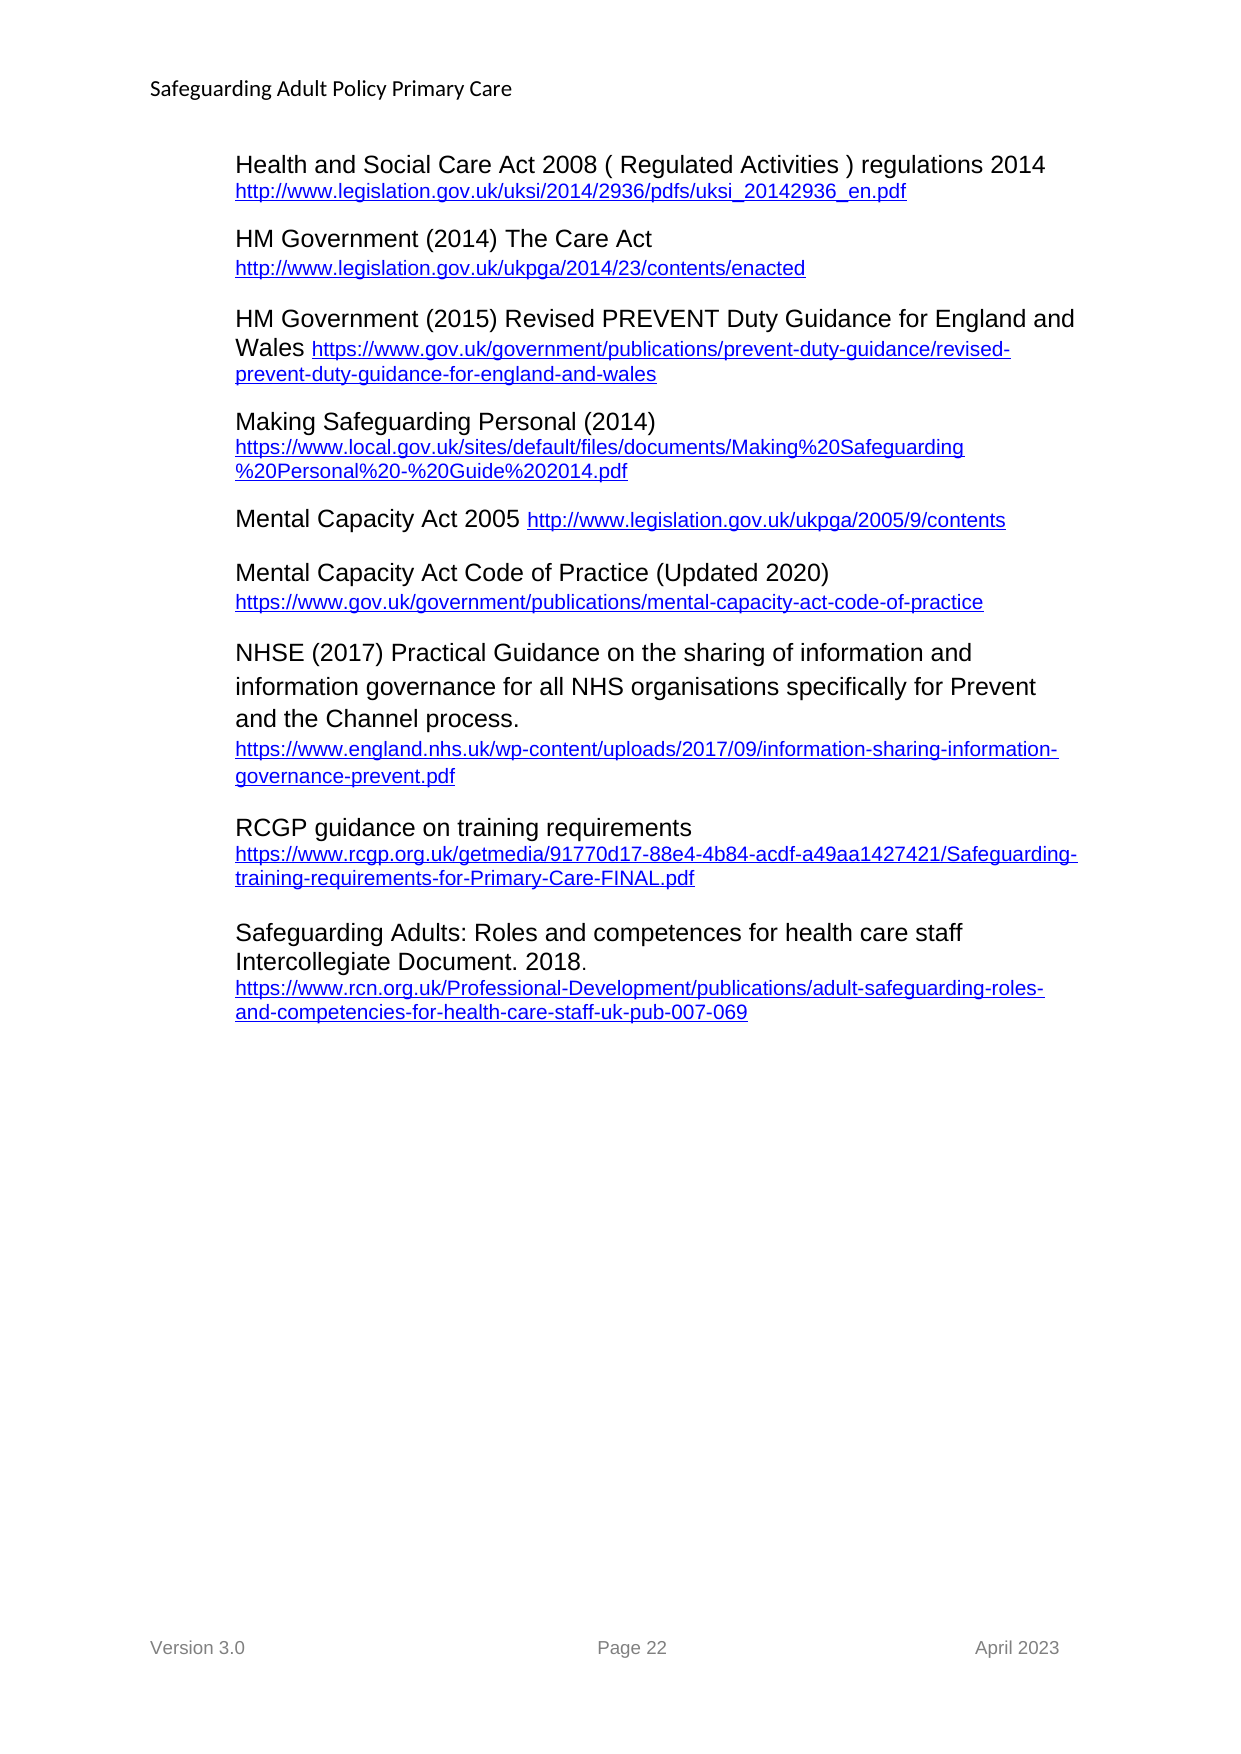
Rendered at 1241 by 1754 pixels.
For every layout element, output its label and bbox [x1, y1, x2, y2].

table_header [135, 150, 1095, 1594]
